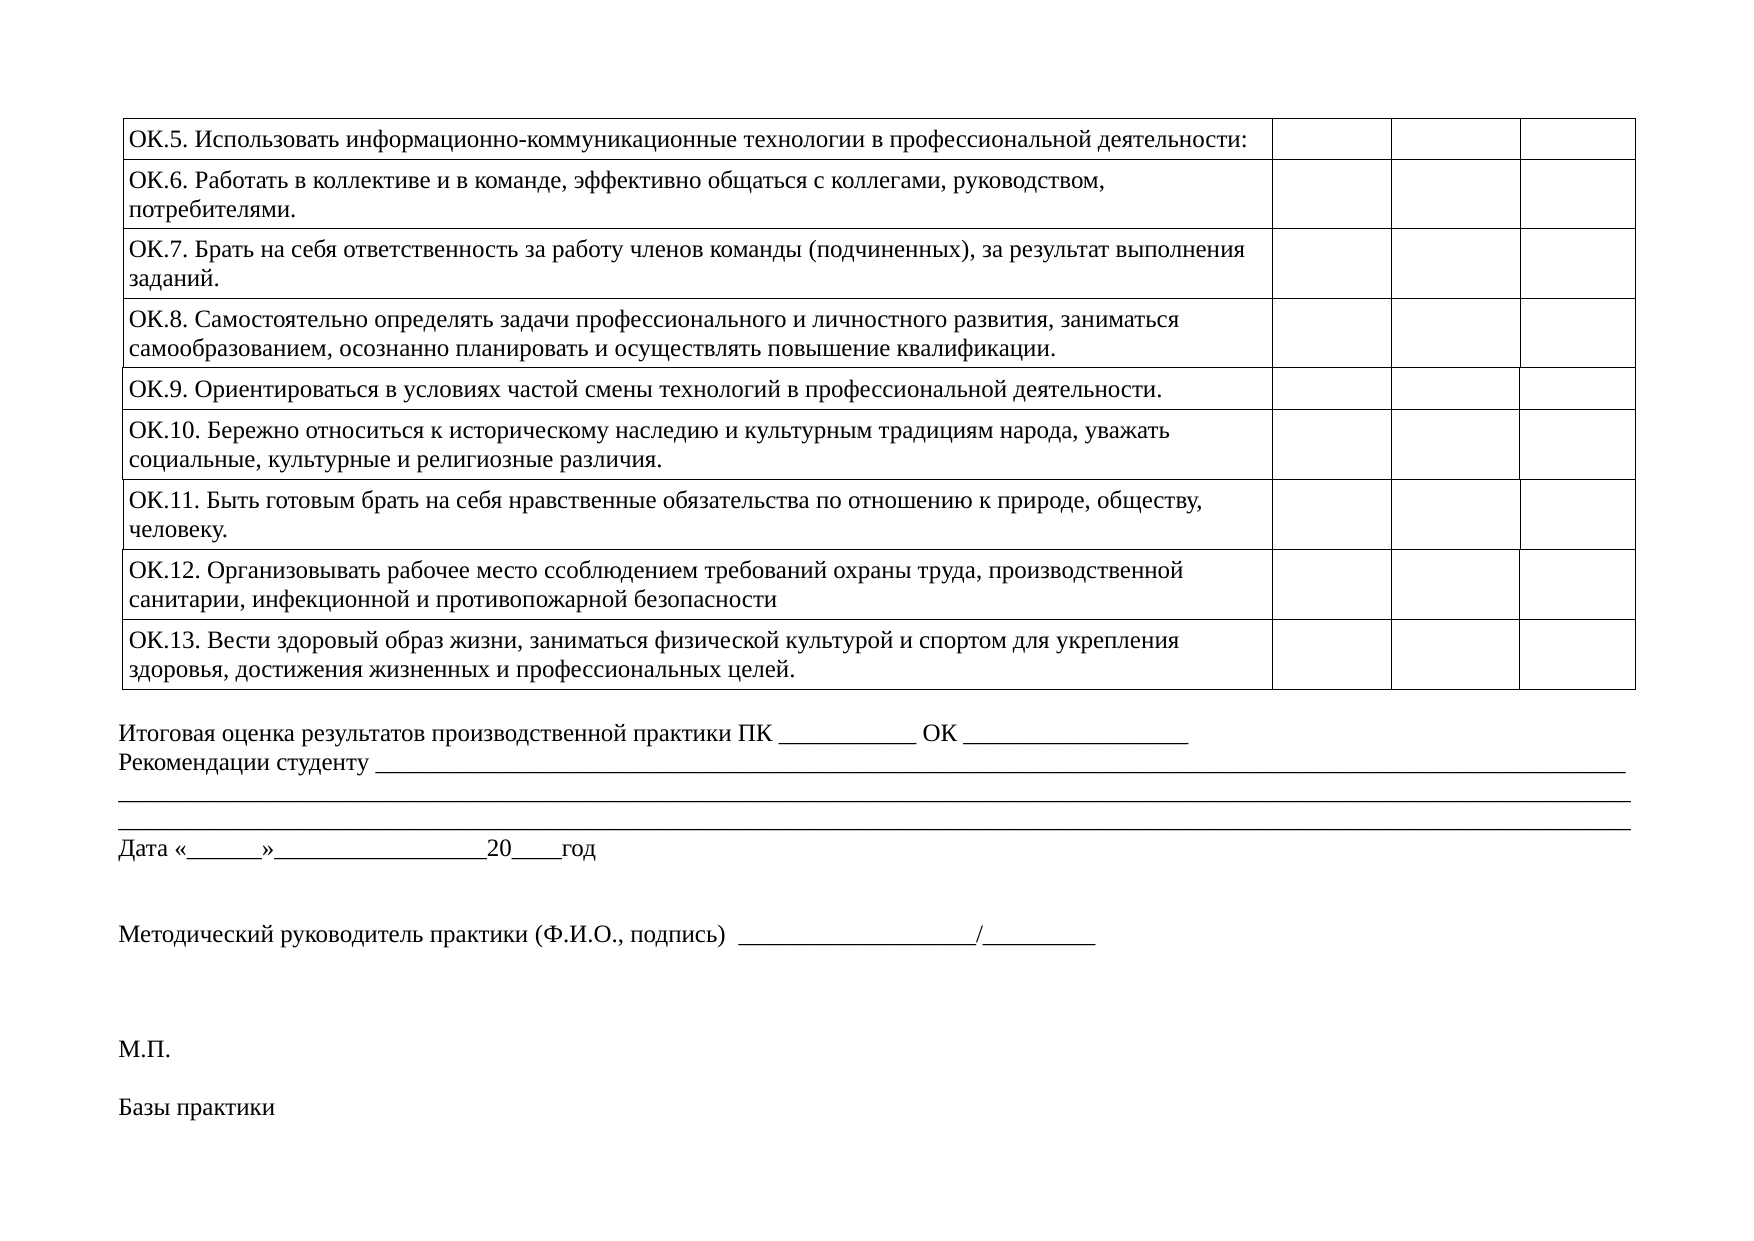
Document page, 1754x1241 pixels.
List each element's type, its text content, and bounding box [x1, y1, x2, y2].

table_cell ОК.11. Быть готовым брать на себя нравственные обязательства по отношению к природе, обществу, человеку. [124, 480, 1272, 548]
table_cell [1273, 299, 1391, 367]
table_cell [1520, 368, 1635, 408]
table_cell [1273, 620, 1391, 688]
table_cell [1520, 410, 1635, 478]
table_cell [1273, 229, 1391, 298]
table_cell ОК.13. Вести здоровый образ жизни, заниматься физической культурой и спортом для укрепления здоровья, достижения жизненных и профессиональных целей. [123, 620, 1272, 688]
table_cell ОК.7. Брать на себя ответственность за работу членов команды (подчиненных), за результат выполнения заданий. [124, 229, 1272, 298]
table_cell [1273, 119, 1391, 159]
table_cell ОК.8. Самостоятельно определять задачи профессионального и личностного развития, заниматься самообразованием, осознанно планировать и осуществлять повышение квалификации. [124, 299, 1272, 367]
table_cell ОК.9. Ориентироваться в условиях частой смены технологий в профессиональной деятельности. [123, 368, 1272, 408]
text Дата «______»_________________20____год [118, 833, 1636, 862]
table_cell [1521, 160, 1635, 228]
table_cell [1392, 368, 1519, 408]
table_cell [1521, 299, 1635, 367]
table_cell [1521, 119, 1635, 159]
table_cell [1392, 119, 1520, 159]
text М.П. [118, 1034, 1636, 1063]
table_cell [1392, 550, 1519, 618]
table_cell [1392, 299, 1520, 367]
table_cell [1273, 160, 1391, 228]
text __________________________________________________________________________________________________________________________________________________________________________________________________________________________________________________ [118, 776, 1636, 833]
text Методический руководитель практики (Ф.И.О., подпись) ___________________/_________ [118, 919, 1636, 948]
table_cell [1520, 550, 1635, 618]
table_cell [1392, 480, 1520, 548]
table_cell ОК.12. Организовывать рабочее место ссоблюдением требований охраны труда, производственной санитарии, инфекционной и противопожарной безопасности [123, 550, 1272, 618]
table_cell [1273, 480, 1391, 548]
table_cell [1520, 620, 1635, 688]
table_cell ОК.6. Работать в коллективе и в команде, эффективно общаться с коллегами, руководством, потребителями. [124, 160, 1272, 228]
table_cell ОК.5. Использовать информационно-коммуникационные технологии в профессиональной деятельности: [124, 119, 1272, 159]
table_cell [1273, 368, 1391, 408]
table_cell [1392, 620, 1519, 688]
table_cell [1521, 480, 1635, 548]
text Рекомендации студенту ____________________________________________________________________________________________________ [118, 747, 1636, 776]
table_cell [1392, 410, 1519, 478]
table_cell [1521, 229, 1635, 298]
table_cell [1392, 160, 1520, 228]
text Базы практики [118, 1092, 1636, 1121]
table_cell [1392, 229, 1520, 298]
text Итоговая оценка результатов производственной практики ПК ___________ ОК __________________ [118, 718, 1636, 747]
table_cell ОК.10. Бережно относиться к историческому наследию и культурным традициям народа, уважать социальные, культурные и религиозные различия. [123, 410, 1272, 478]
table_cell [1273, 410, 1391, 478]
table_cell [1273, 550, 1391, 618]
